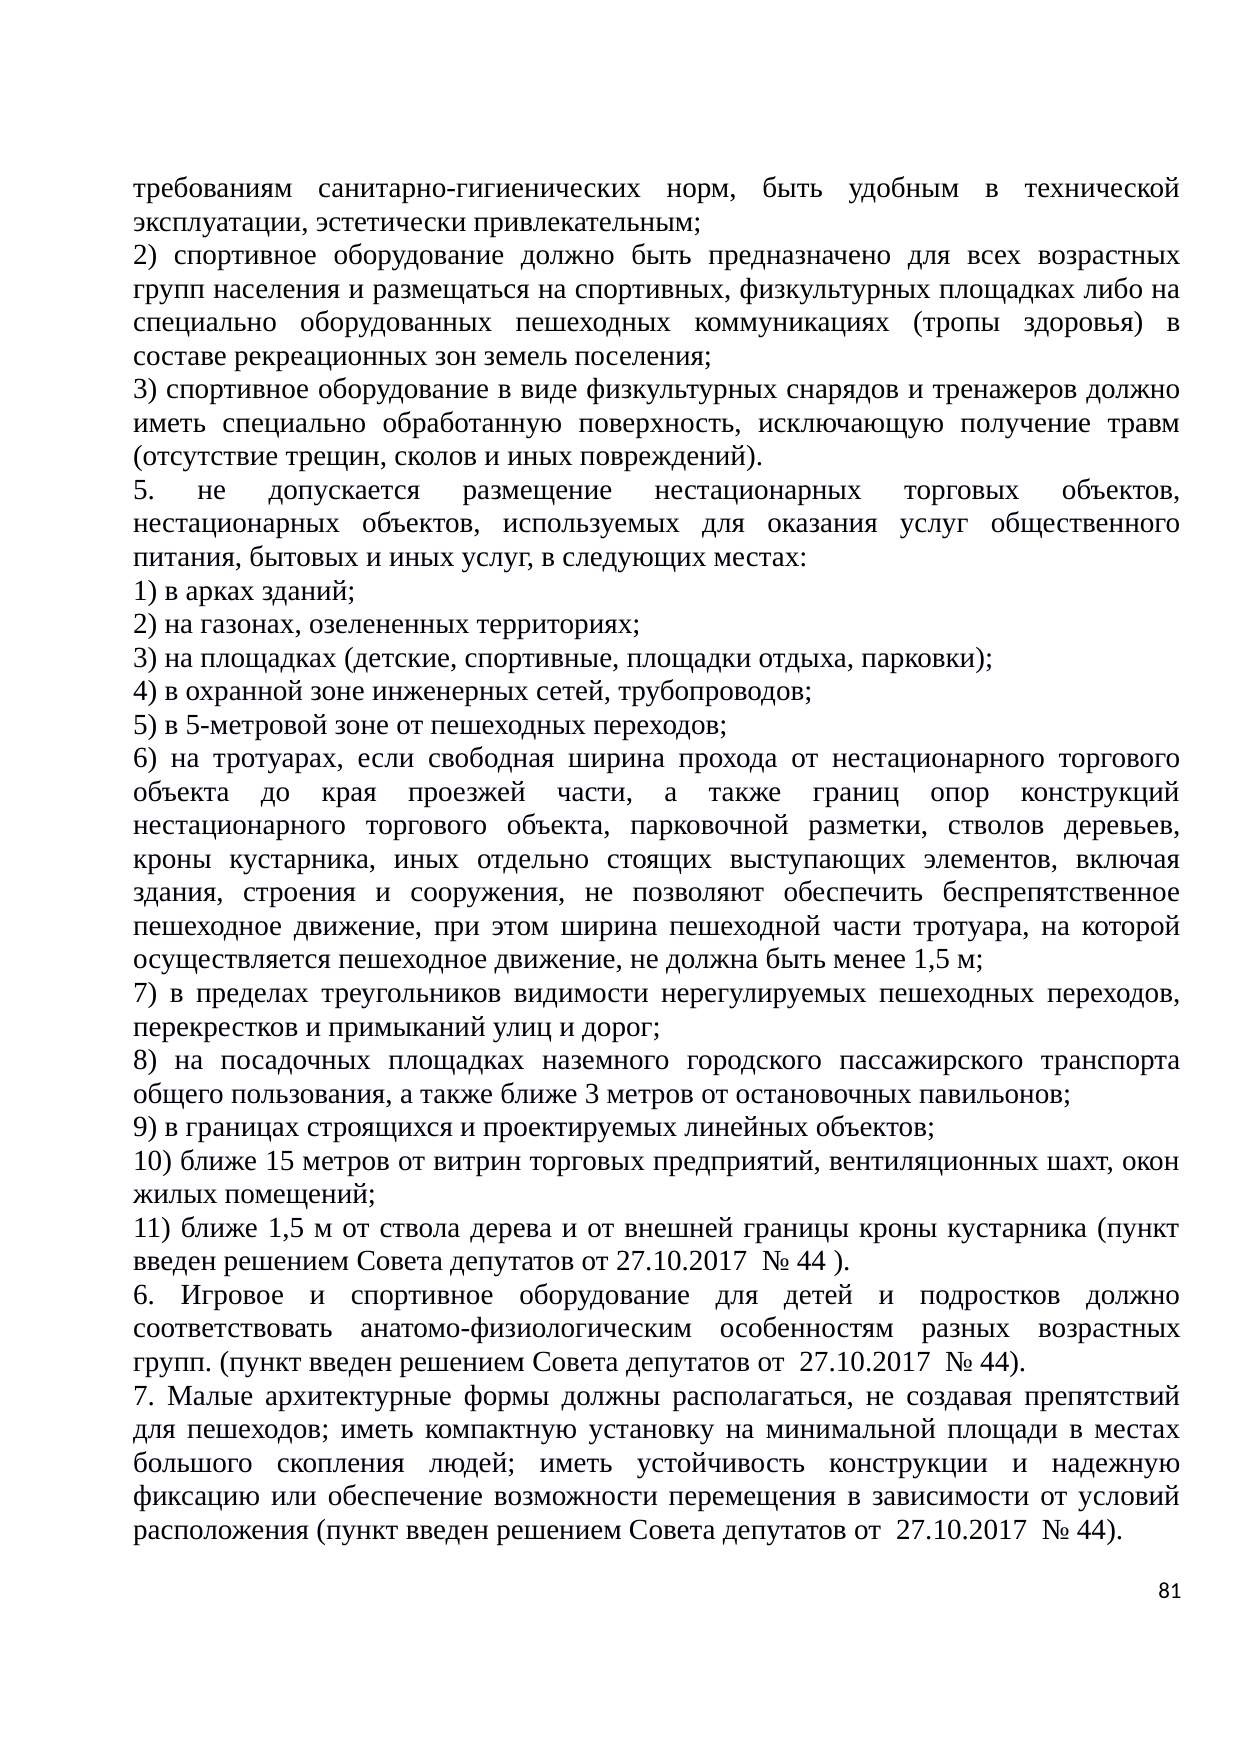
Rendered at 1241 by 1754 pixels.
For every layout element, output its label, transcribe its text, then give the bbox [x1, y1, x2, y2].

text 9) в границах строящихся и проектируемых линейных объектов; [133, 1109, 1181, 1143]
text 2) спортивное оборудование должно быть предназначено для всех возрастных групп населения и размещаться на спортивных, физкультурных площадках либо на специально оборудованных пешеходных коммуникациях (тропы здоровья) в составе рекреационных зон земель поселения; [133, 237, 1181, 371]
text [133, 170, 1181, 237]
text 2) на газонах, озелененных территориях; [133, 606, 1181, 640]
text 4) в охранной зоне инженерных сетей, трубопроводов; [133, 673, 1181, 707]
text 11) ближе 1,5 м от ствола дерева и от внешней границы кроны кустарника (пункт введен решением Совета депутатов от 27.10.2017 № 44 ). [133, 1210, 1181, 1277]
text 3) спортивное оборудование в виде физкультурных снарядов и тренажеров должно иметь специально обработанную поверхность, исключающую получение травм (отсутствие трещин, сколов и иных повреждений). [133, 371, 1181, 472]
text 6. Игровое и спортивное оборудование для детей и подростков должно соответствовать анатомо-физиологическим особенностям разных возрастных групп. (пункт введен решением Совета депутатов от 27.10.2017 № 44). [133, 1277, 1181, 1378]
text 1) в арках зданий; [133, 573, 1181, 606]
text 10) ближе 15 метров от витрин торговых предприятий, вентиляционных шахт, окон жилых помещений; [133, 1143, 1181, 1210]
text 5) в 5-метровой зоне от пешеходных переходов; [133, 707, 1181, 740]
text 3) на площадках (детские, спортивные, площадки отдыха, парковки); [133, 640, 1181, 673]
text 7) в пределах треугольников видимости нерегулируемых пешеходных переходов, перекрестков и примыканий улиц и дорог; [133, 975, 1181, 1042]
text 7. Малые архитектурные формы должны располагаться, не создавая препятствий для пешеходов; иметь компактную установку на минимальной площади в местах большого скопления людей; иметь устойчивость конструкции и надежную фиксацию или обеспечение возможности перемещения в зависимости от условий расположения (пункт введен решением Совета депутатов от 27.10.2017 № 44). [133, 1378, 1181, 1545]
text 8) на посадочных площадках наземного городского пассажирского транспорта общего пользования, а также ближе 3 метров от остановочных павильонов; [133, 1042, 1181, 1109]
text 6) на тротуарах, если свободная ширина прохода от нестационарного торгового объекта до края проезжей части, а также границ опор конструкций нестационарного торгового объекта, парковочной разметки, стволов деревьев, кроны кустарника, иных отдельно стоящих выступающих элементов, включая здания, строения и сооружения, не позволяют обеспечить беспрепятственное пешеходное движение, при этом ширина пешеходной части тротуара, на которой осуществляется пешеходное движение, не должна быть менее 1,5 м; [133, 740, 1181, 975]
text 5. не допускается размещение нестационарных торговых объектов, нестационарных объектов, используемых для оказания услуг общественного питания, бытовых и иных услуг, в следующих местах: [133, 472, 1181, 573]
